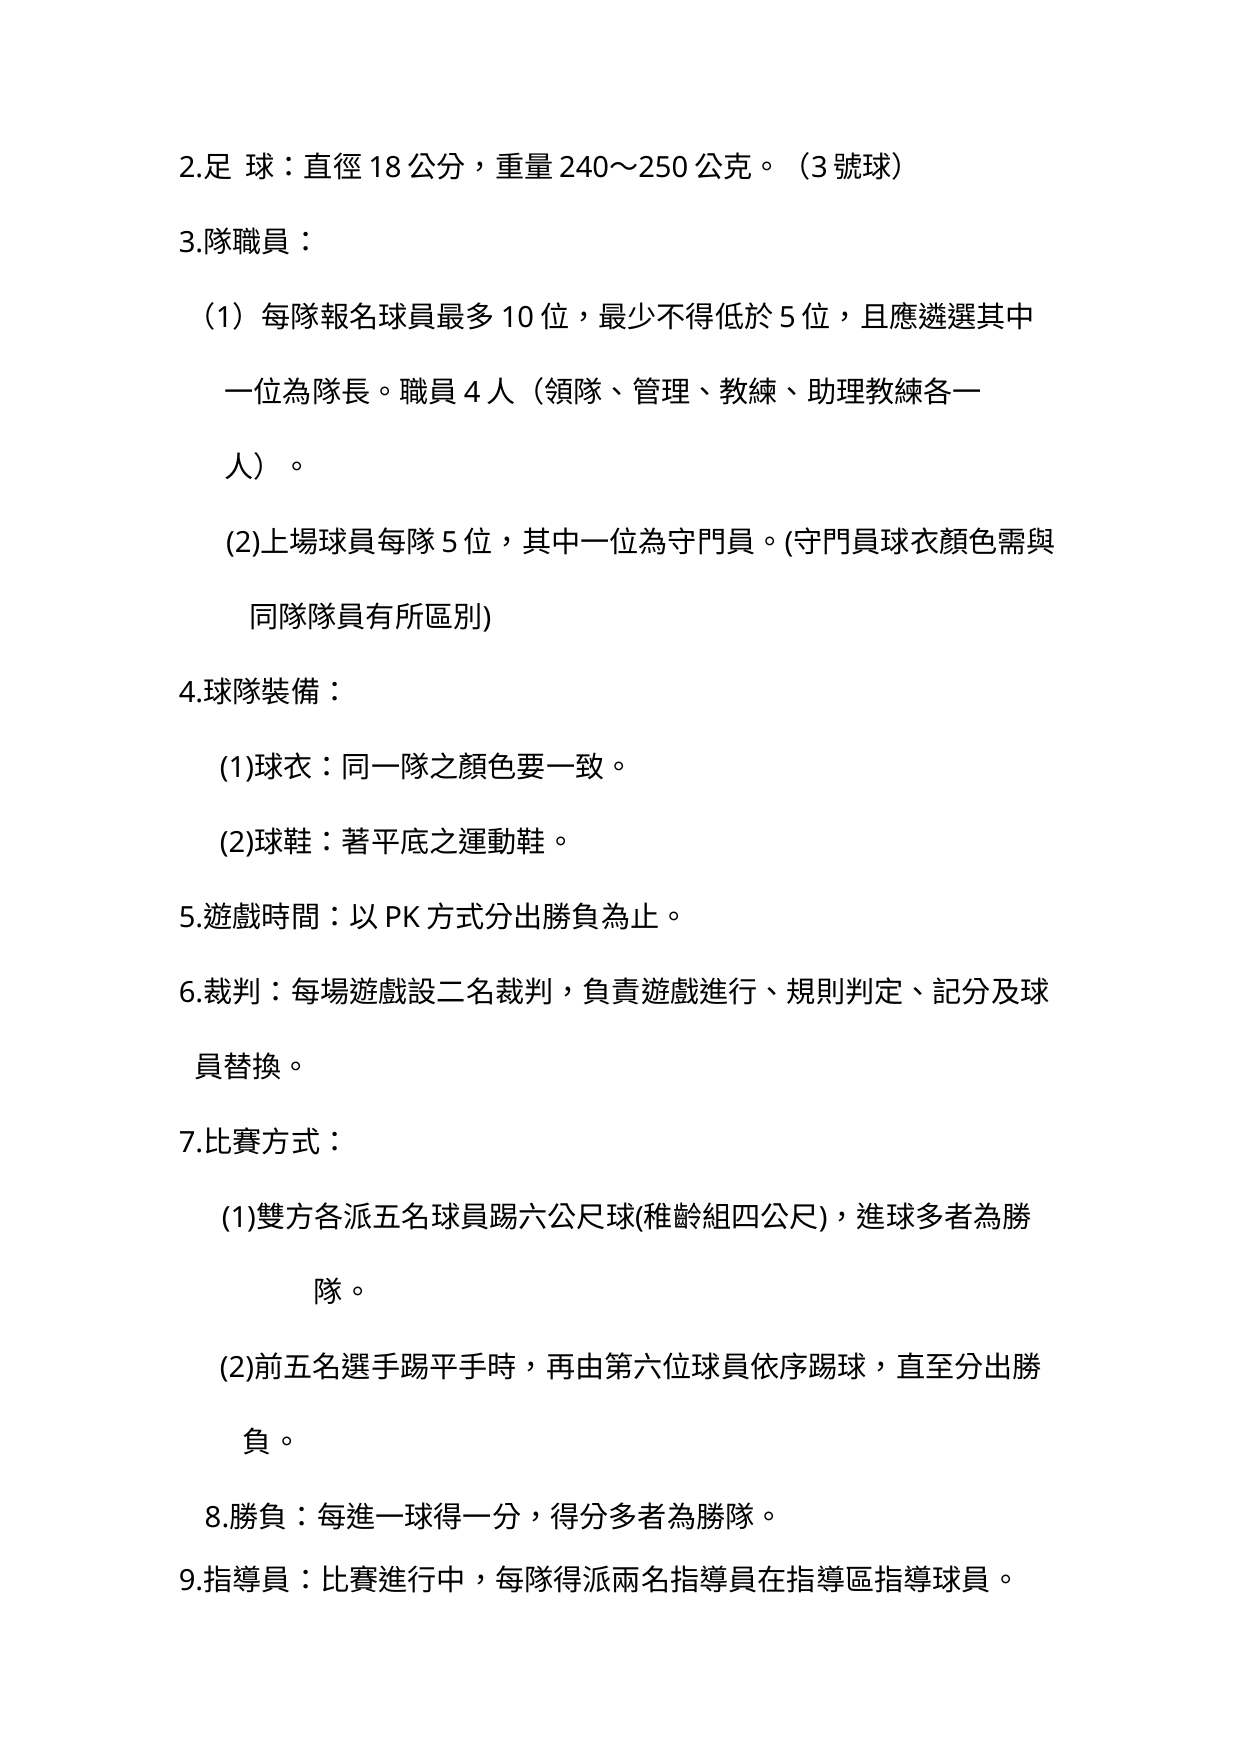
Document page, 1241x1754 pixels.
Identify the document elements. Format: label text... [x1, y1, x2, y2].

text 2.足 球：直徑18公分，重量240～250公克。（3號球） [118, 127, 1122, 202]
text 8.勝負：每進一球得一分，得分多者為勝隊。 [174, 1477, 1122, 1552]
text (1)球衣：同一隊之顏色要一致。 [174, 727, 1122, 802]
text (2)球鞋：著平底之運動鞋。 [174, 802, 1122, 877]
text 隊。 [226, 1252, 1122, 1327]
text 6.裁判：每場遊戲設二名裁判，負責遊戲進行、規則判定、記分及球 [118, 952, 1122, 1027]
text （1）每隊報名球員最多10位，最少不得低於5位，且應遴選其中 [118, 277, 1122, 352]
text 負。 [174, 1402, 1122, 1477]
text (2)前五名選手踢平手時，再由第六位球員依序踢球，直至分出勝 [174, 1327, 1122, 1402]
text 7.比賽方式： [118, 1102, 1122, 1177]
text 9.指導員：比賽進行中，每隊得派兩名指導員在指導區指導球員。 [118, 1552, 1122, 1600]
text (2)上場球員每隊5位，其中一位為守門員。(守門員球衣顏色需與 [188, 502, 1122, 577]
text 3.隊職員： [118, 202, 1122, 277]
text 4.球隊裝備： [118, 652, 1122, 727]
text 5.遊戲時間：以PK方式分出勝負為止。 [118, 877, 1122, 952]
text 一位為隊長。職員4人（領隊、管理、教練、助理教練各一 [118, 352, 1122, 427]
text 人）。 [118, 427, 1122, 502]
text (1)雙方各派五名球員踢六公尺球(稚齡組四公尺)，進球多者為勝 [176, 1177, 1122, 1252]
text 同隊隊員有所區別) [188, 577, 1122, 652]
text 員替換。 [118, 1027, 1122, 1102]
